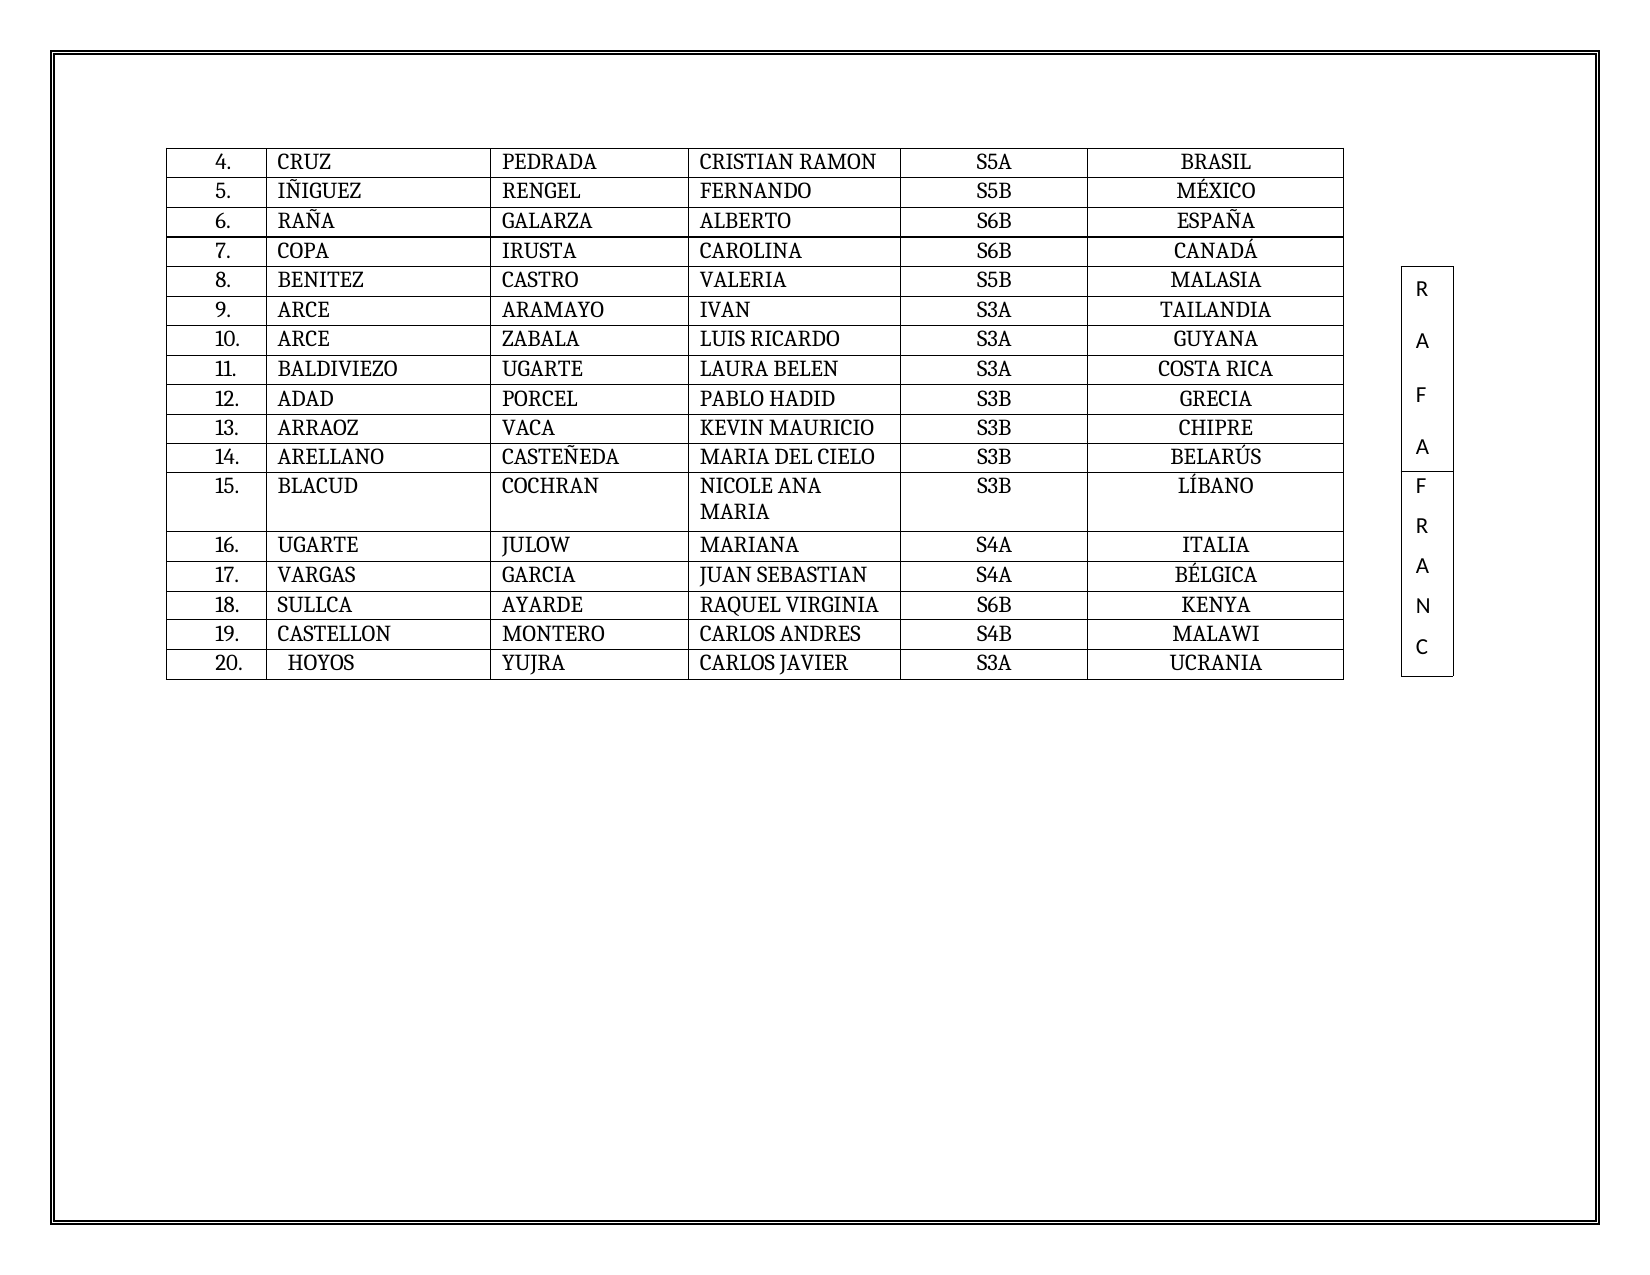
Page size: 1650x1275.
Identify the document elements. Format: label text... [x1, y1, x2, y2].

table_cell S6B [901, 592, 1087, 619]
table_cell [167, 562, 266, 591]
table_cell VARGAS [267, 562, 490, 591]
table_cell CANADÁ [1088, 238, 1343, 266]
table_cell GUYANA [1088, 326, 1343, 355]
table_cell KENYA [1088, 592, 1343, 619]
table_cell [167, 208, 266, 236]
table_cell RAQUEL VIRGINIA [689, 592, 900, 619]
table_cell [167, 149, 266, 177]
table_cell BENITEZ [267, 267, 490, 296]
table_cell S3B [901, 415, 1087, 443]
table_cell CRUZ [267, 149, 490, 177]
table_cell JULOW [491, 532, 688, 561]
table_cell MALAWI [1088, 620, 1343, 649]
table_cell [167, 267, 266, 296]
table_cell BRASIL [1088, 149, 1343, 177]
table_cell HOYOS [267, 650, 490, 678]
table_cell COCHRAN [491, 473, 688, 531]
table_cell S5A [901, 149, 1087, 177]
table_cell [167, 178, 266, 207]
table_cell CASTELLON [267, 620, 490, 649]
table_cell [167, 385, 266, 414]
table_cell UCRANIA [1088, 650, 1343, 678]
table_cell PORCEL [491, 385, 688, 414]
table_cell MÉXICO [1088, 178, 1343, 207]
table_cell YUJRA [491, 650, 688, 678]
table_cell MONTERO [491, 620, 688, 649]
table_cell PABLO HADID [689, 385, 900, 414]
table_cell RENGEL [491, 178, 688, 207]
table_cell CASTEÑEDA SUBIETA [491, 444, 688, 472]
table_cell UGARTE [267, 532, 490, 561]
table_cell BELARÚS [1088, 444, 1343, 472]
table_cell MARIANA [689, 532, 900, 561]
table_cell GARCIA [491, 562, 688, 591]
table_cell SULLCA [267, 592, 490, 619]
table_cell COPA [267, 238, 490, 266]
table_cell [167, 532, 266, 561]
table_cell TAILANDIA [1088, 297, 1343, 325]
table_cell LÍBANO [1088, 473, 1343, 531]
table_cell S6B [901, 208, 1087, 236]
table_cell AYARDE [491, 592, 688, 619]
table_cell UGARTE [491, 356, 688, 384]
table_cell MALASIA [1088, 267, 1343, 296]
table_cell [167, 473, 266, 531]
table_cell S4A [901, 562, 1087, 591]
table_cell BALDIVIEZO [267, 356, 490, 384]
table_cell S3B [901, 473, 1087, 531]
table_cell KEVIN MAURICIO [689, 415, 900, 443]
table_cell CHIPRE [1088, 415, 1343, 443]
table_cell S3A [901, 326, 1087, 355]
table_cell ARCE [267, 326, 490, 355]
table_cell [167, 592, 266, 619]
table_cell S3B [901, 385, 1087, 414]
table_cell ARRAOZ [267, 415, 490, 443]
table_cell [167, 620, 266, 649]
table_cell IVAN [689, 297, 900, 325]
table_cell COSTA RICA [1088, 356, 1343, 384]
table_cell [167, 415, 266, 443]
table_cell GRECIA [1088, 385, 1343, 414]
table_cell NICOLE ANA MARIA [689, 473, 900, 531]
table_cell S6B [901, 238, 1087, 266]
table_cell ADAD [267, 385, 490, 414]
table_cell CAROLINA [689, 238, 900, 266]
table_cell S5B [901, 178, 1087, 207]
table_cell RAÑA [267, 208, 490, 236]
table_cell VACA [491, 415, 688, 443]
table_cell CARLOS ANDRES [689, 620, 900, 649]
table_cell [167, 297, 266, 325]
table_cell LAURA BELEN [689, 356, 900, 384]
table_cell CARLOS JAVIER [689, 650, 900, 678]
table_cell [167, 356, 266, 384]
table_cell LUIS RICARDO [689, 326, 900, 355]
table_cell S3A [901, 650, 1087, 678]
table_cell S3B [901, 444, 1087, 472]
table_cell FERNANDO [689, 178, 900, 207]
table_cell [167, 650, 266, 678]
table_cell JUAN SEBASTIAN [689, 562, 900, 591]
table_cell S5B [901, 267, 1087, 296]
table_cell S4B [901, 620, 1087, 649]
table_cell [167, 444, 266, 472]
table_cell ITALIA [1088, 532, 1343, 561]
table_cell IÑIGUEZ [267, 178, 490, 207]
table_cell MARIA DEL CIELO [689, 444, 900, 472]
table_cell [167, 326, 266, 355]
table_cell [167, 238, 266, 266]
table_cell ARCE [267, 297, 490, 325]
table_cell ZABALA [491, 326, 688, 355]
table_cell S4A [901, 532, 1087, 561]
table_cell GALARZA [491, 208, 688, 236]
table_cell S3A [901, 356, 1087, 384]
table_cell ARAMAYO [491, 297, 688, 325]
table_cell PEDRADA [491, 149, 688, 177]
table_cell ARELLANO [267, 444, 490, 472]
table_cell ESPAÑA [1088, 208, 1343, 236]
table_cell IRUSTA [491, 238, 688, 266]
table_cell ALBERTO [689, 208, 900, 236]
table_cell S3A [901, 297, 1087, 325]
table_cell BLACUD [267, 473, 490, 531]
table_cell CASTRO [491, 267, 688, 296]
table_cell BÉLGICA [1088, 562, 1343, 591]
table_cell VALERIA [689, 267, 900, 296]
table_cell CRISTIAN RAMON [689, 149, 900, 177]
